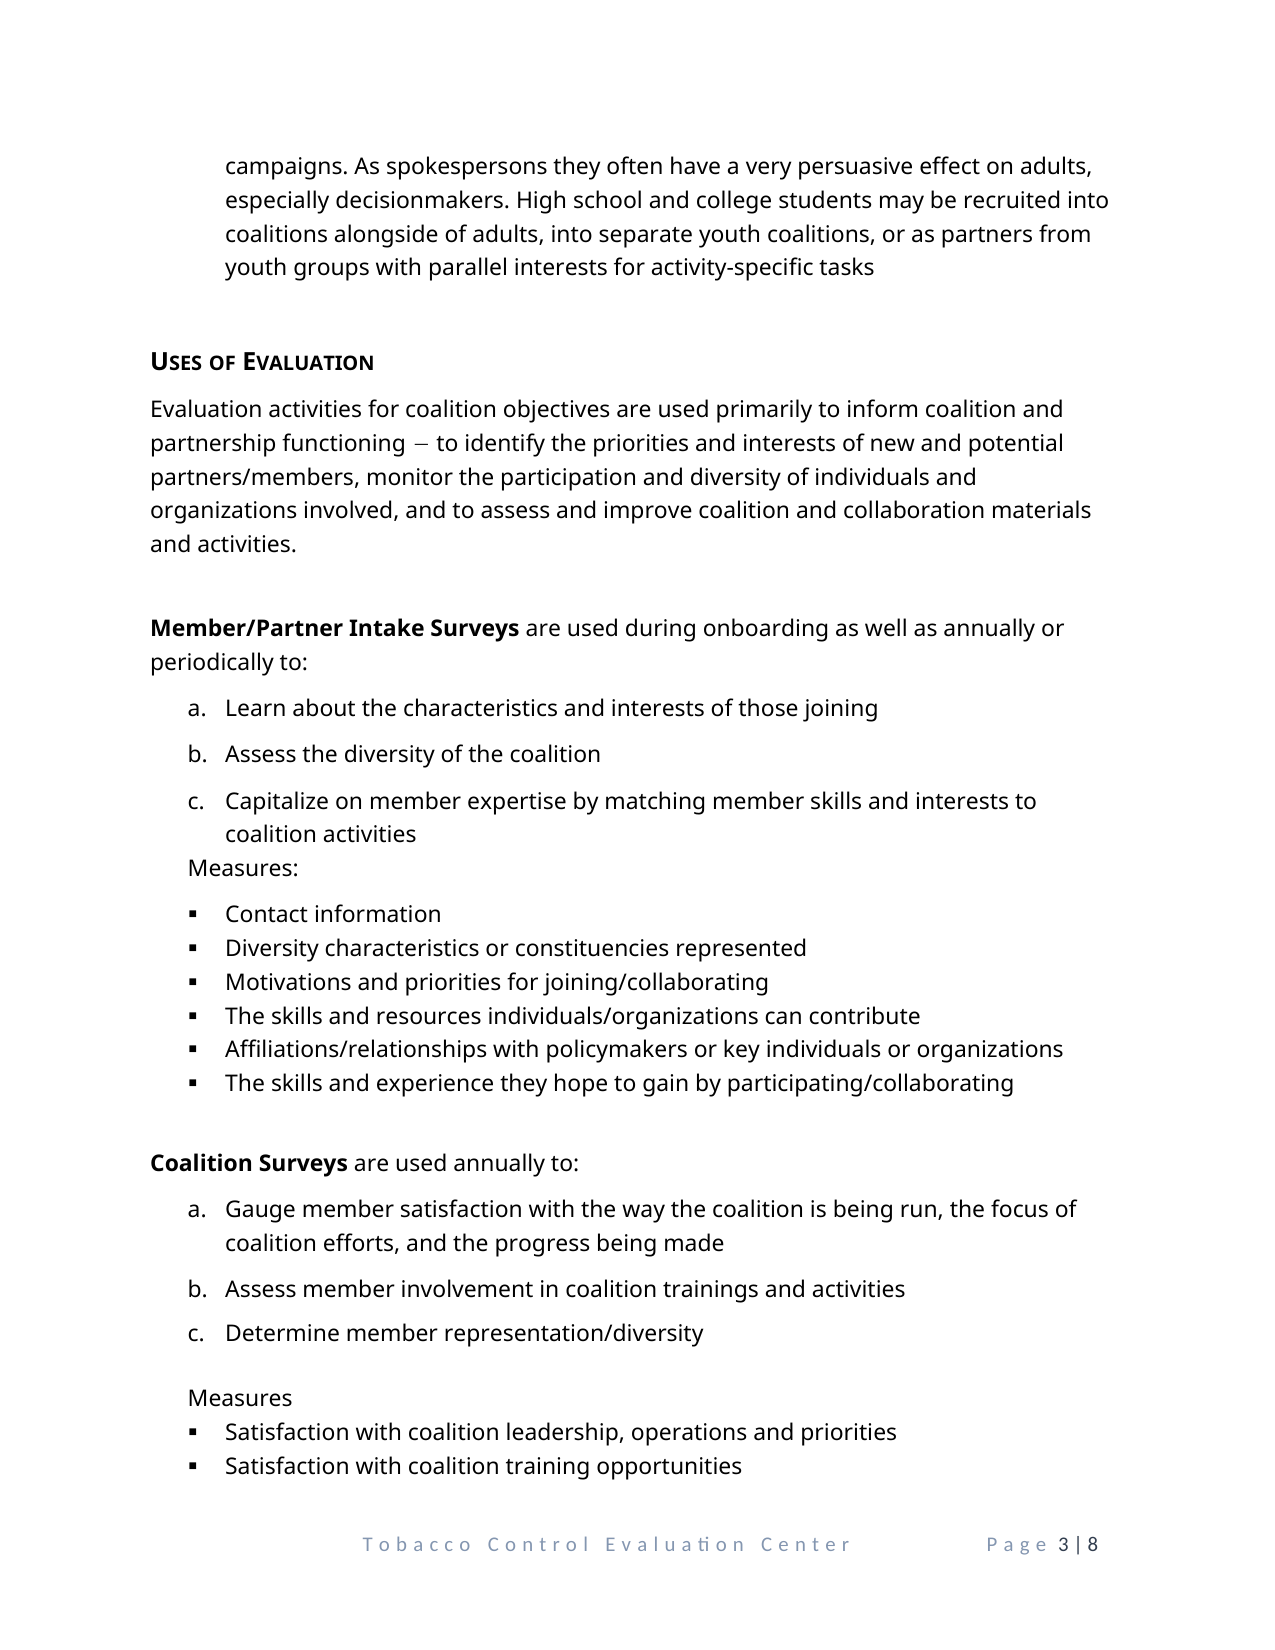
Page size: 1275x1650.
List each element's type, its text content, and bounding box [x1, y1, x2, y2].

list Capitalize on member expertise by matching member skills and interests to coalition activities [187, 785, 1125, 850]
list Satisfaction with coalition training opportunities [187, 1450, 1125, 1481]
list Assess member involvement in coalition trainings and activities [187, 1273, 1125, 1305]
list Assess the diversity of the coalition [187, 738, 1125, 770]
list The skills and experience they hope to gain by participating/collaborating [187, 1067, 1125, 1098]
list Determine member representation/diversity [187, 1317, 1125, 1348]
text Coalition Surveys are used annually to: [150, 1147, 1125, 1178]
list Affiliations/relationships with policymakers or key individuals or organizations [187, 1033, 1125, 1065]
list The skills and resources individuals/organizations can contribute [187, 1000, 1125, 1031]
text Evaluation activities for coalition objectives are used primarily to inform coalition and partnership functioning to identify the priorities and interests of new and potential partners/members, monitor the participation and diversity of individuals and organizations involved, and to assess and improve coalition and collaboration materials and activities. [150, 393, 1125, 559]
list Diversity characteristics or constituencies represented [187, 932, 1125, 963]
text Measures: [187, 852, 1125, 883]
list Contact information [187, 898, 1125, 930]
list Learn about the characteristics and interests of those joining [187, 692, 1125, 723]
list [187, 150, 1125, 282]
text Member/Partner Intake Surveys are used during onboarding as well as annually or periodically to: [150, 612, 1125, 677]
list Motivations and priorities for joining/collaborating [187, 966, 1125, 997]
subtitle Uses of Evaluation [150, 344, 1125, 378]
list Satisfaction with coalition leadership, operations and priorities [187, 1416, 1125, 1447]
text Measures [150, 1382, 1125, 1413]
list Gauge member satisfaction with the way the coalition is being run, the focus of coalition efforts, and the progress being made [187, 1193, 1125, 1258]
